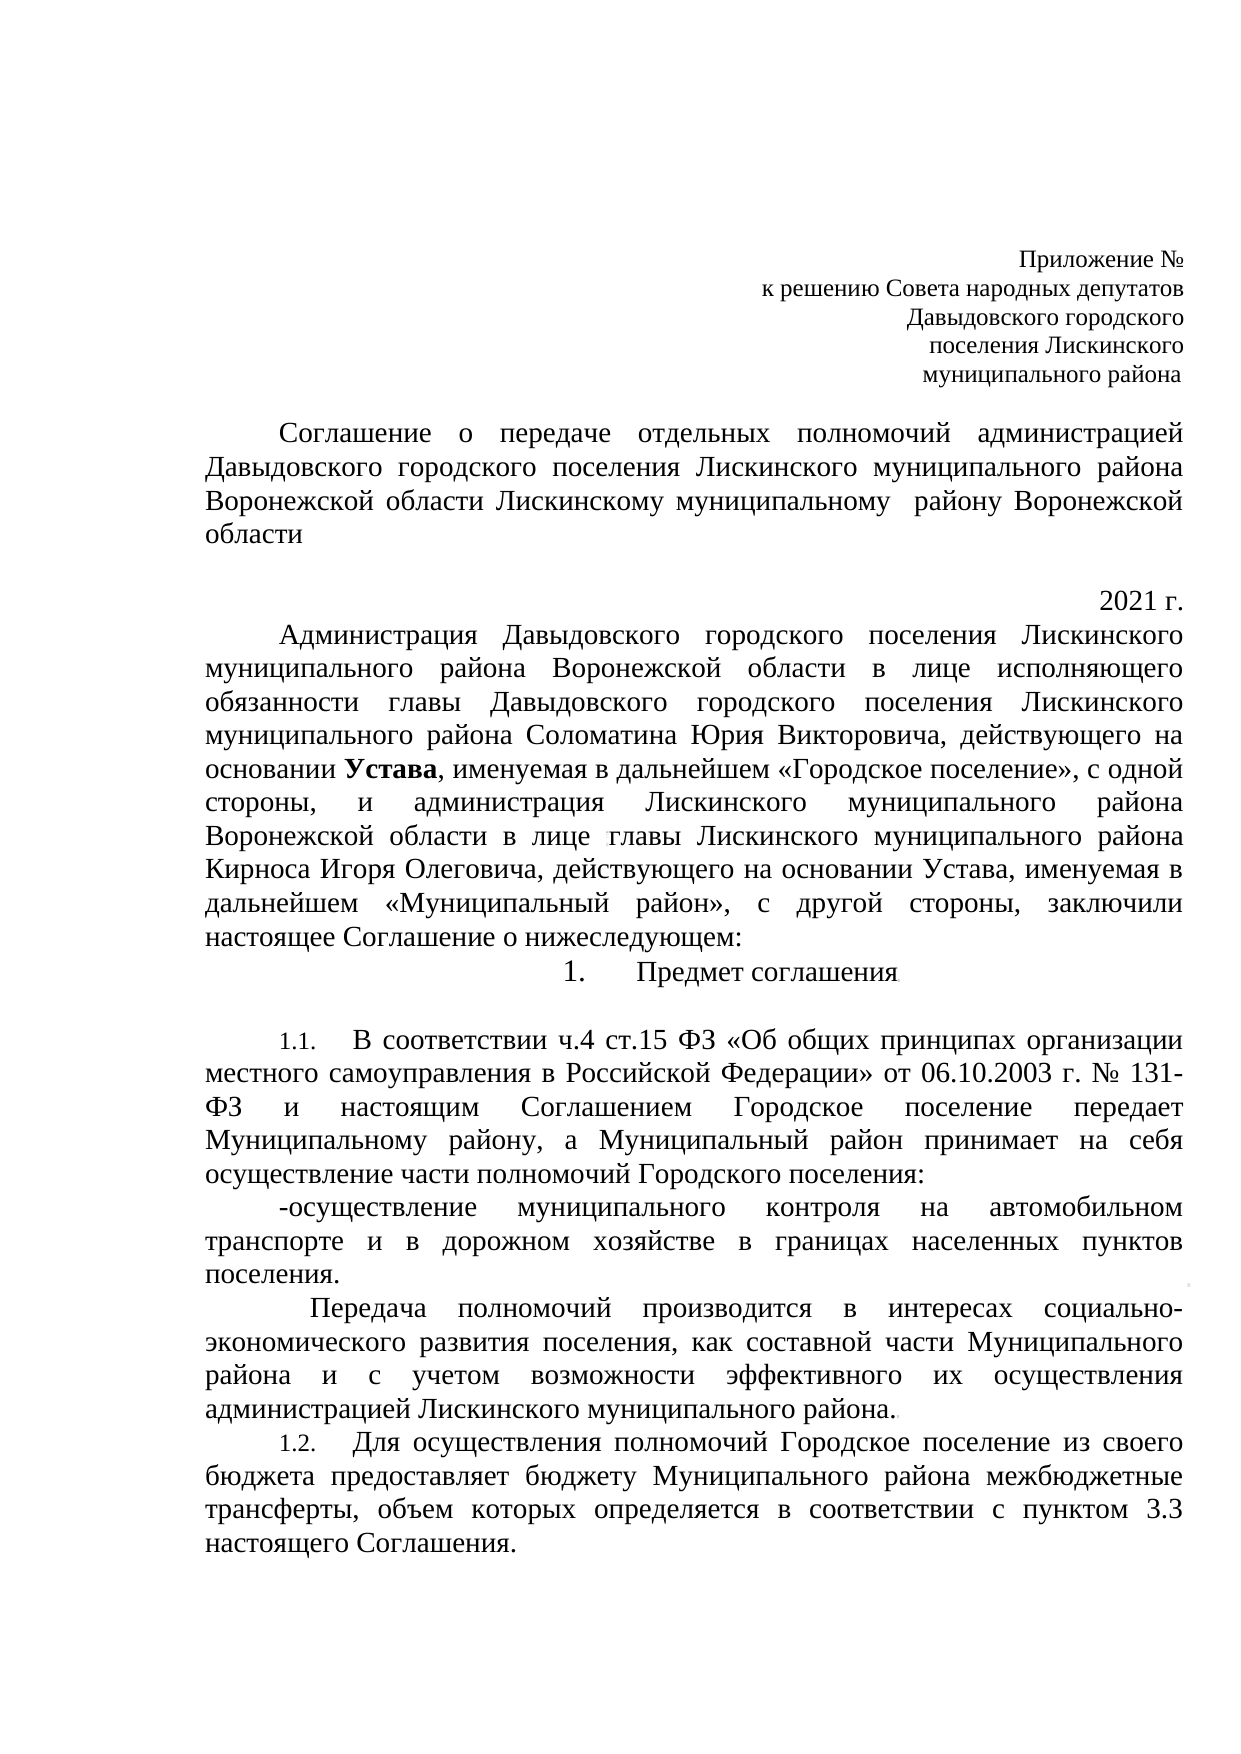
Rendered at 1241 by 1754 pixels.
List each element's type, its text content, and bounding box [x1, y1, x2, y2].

text к решению Совета народных депутатов [205, 273, 1184, 302]
list Для осуществления полномочий Городское поселение из своего бюджета предоставляет бюджету Муниципального района межбюджетные трансферты, объем которых определяется в соответствии с пунктом 3.3 настоящего Соглашения. [205, 1424, 1184, 1558]
text Администрация Давыдовского городского поселения Лискинского муниципального района Воронежской области в лице исполняющего обязанности главы Давыдовского городского поселения Лискинского муниципального района Соломатина Юрия Викторовича, действующего на основании Устава, именуемая в дальнейшем «Городское поселение», с одной стороны, и администрация Лискинского муниципального района Воронежской области в лице главы Лискинского муниципального района Кирноса Игоря Олеговича, действующего на основании Устава, именуемая в дальнейшем «Муниципальный район», с другой стороны, заключили настоящее Соглашение о нижеследующем: [205, 617, 1184, 952]
text -осуществление муниципального контроля на автомобильном транспорте и в дорожном хозяйстве в границах населенных пунктов поселения. [205, 1189, 1184, 1290]
text Давыдовского городского [205, 302, 1184, 331]
text 2021 г. [205, 583, 1184, 617]
text поселения Лискинского [205, 331, 1184, 359]
list В соответствии ч.4 ст.15 ФЗ «Об общих принципах организации местного самоуправления в Российской Федерации» от 06.10.2003 г. № 131-ФЗ и настоящим Соглашением Городское поселение передает Муниципальному району, а Муниципальный район принимает на себя осуществление части полномочий Городского поселения: [205, 1022, 1184, 1189]
text муниципального района [205, 359, 1184, 388]
text Соглашение о передаче отдельных полномочий администрацией Давыдовского городского поселения Лискинского муниципального района Воронежской области Лискинскому муниципальному району Воронежской области [205, 416, 1184, 550]
text Приложение № [205, 244, 1184, 273]
list Предмет соглашения [205, 952, 1184, 988]
text Передача полномочий производится в интересах социально-экономического развития поселения, как составной части Муниципального района и с учетом возможности эффективного их осуществления администрацией Лискинского муниципального района. [205, 1290, 1184, 1424]
